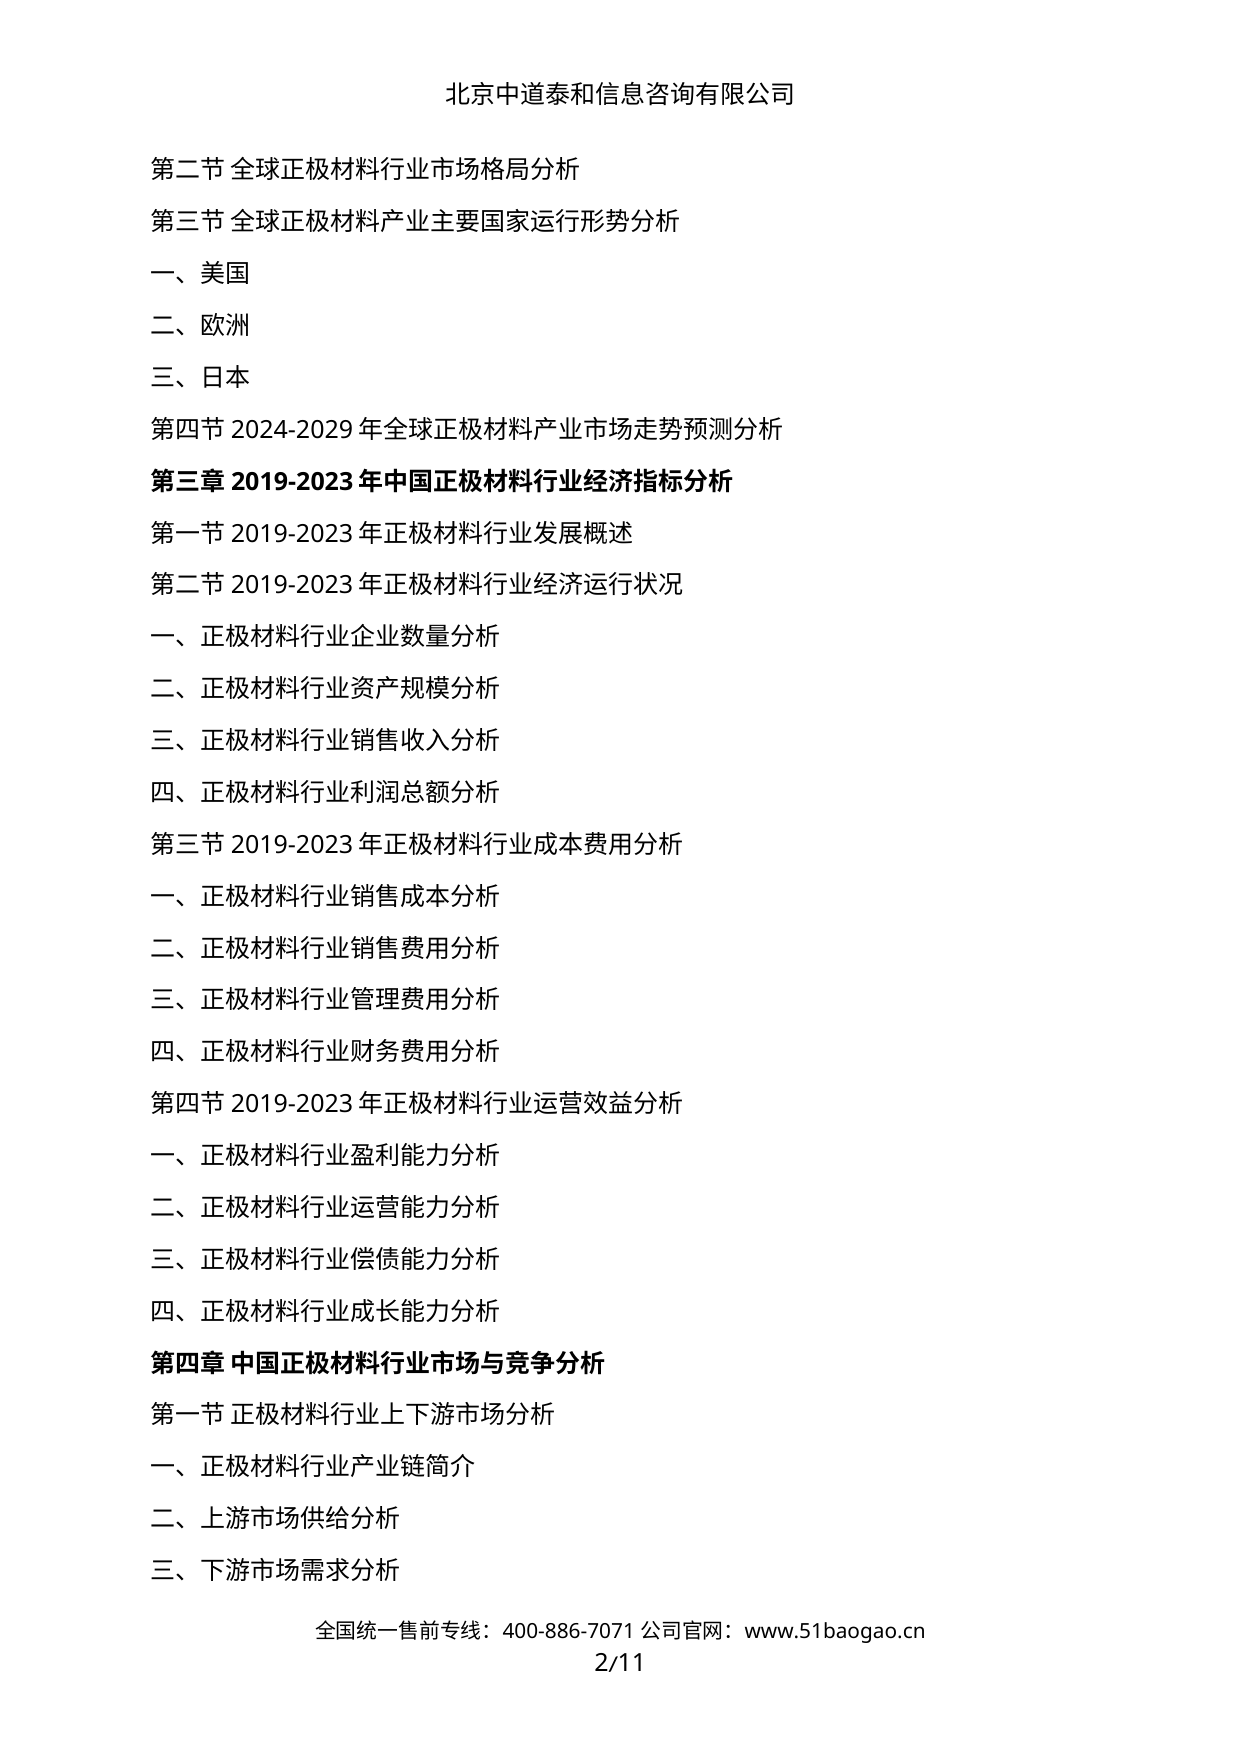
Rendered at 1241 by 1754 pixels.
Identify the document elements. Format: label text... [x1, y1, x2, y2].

text 四、正极材料行业成长能力分析 [150, 1291, 1090, 1327]
text 二、正极材料行业资产规模分析 [150, 669, 1090, 705]
text 第三节 2019-2023年正极材料行业成本费用分析 [150, 824, 1090, 861]
text 三、正极材料行业管理费用分析 [150, 980, 1090, 1016]
text 三、日本 [150, 357, 1090, 394]
text 一、正极材料行业企业数量分析 [150, 617, 1090, 653]
text 二、上游市场供给分析 [150, 1499, 1090, 1535]
text 三、正极材料行业偿债能力分析 [150, 1239, 1090, 1276]
text 第二节 2019-2023年正极材料行业经济运行状况 [150, 565, 1090, 601]
text 三、下游市场需求分析 [150, 1551, 1090, 1587]
text 第二节 全球正极材料行业市场格局分析 [150, 150, 1090, 186]
text 二、欧洲 [150, 306, 1090, 342]
text 第一节 正极材料行业上下游市场分析 [150, 1395, 1090, 1431]
text 四、正极材料行业财务费用分析 [150, 1032, 1090, 1068]
text 第三节 全球正极材料产业主要国家运行形势分析 [150, 202, 1090, 238]
text 第四节 2024-2029年全球正极材料产业市场走势预测分析 [150, 409, 1090, 446]
text 第三章 2019-2023年中国正极材料行业经济指标分析 [150, 461, 1090, 497]
text 一、正极材料行业销售成本分析 [150, 876, 1090, 912]
text 一、美国 [150, 254, 1090, 290]
text 一、正极材料行业产业链简介 [150, 1447, 1090, 1483]
text 一、正极材料行业盈利能力分析 [150, 1136, 1090, 1172]
text 第四节 2019-2023年正极材料行业运营效益分析 [150, 1084, 1090, 1120]
text 三、正极材料行业销售收入分析 [150, 721, 1090, 757]
text 第一节 2019-2023年正极材料行业发展概述 [150, 513, 1090, 549]
text 二、正极材料行业销售费用分析 [150, 928, 1090, 964]
text 四、正极材料行业利润总额分析 [150, 772, 1090, 809]
text 第四章 中国正极材料行业市场与竞争分析 [150, 1343, 1090, 1379]
text 二、正极材料行业运营能力分析 [150, 1187, 1090, 1224]
